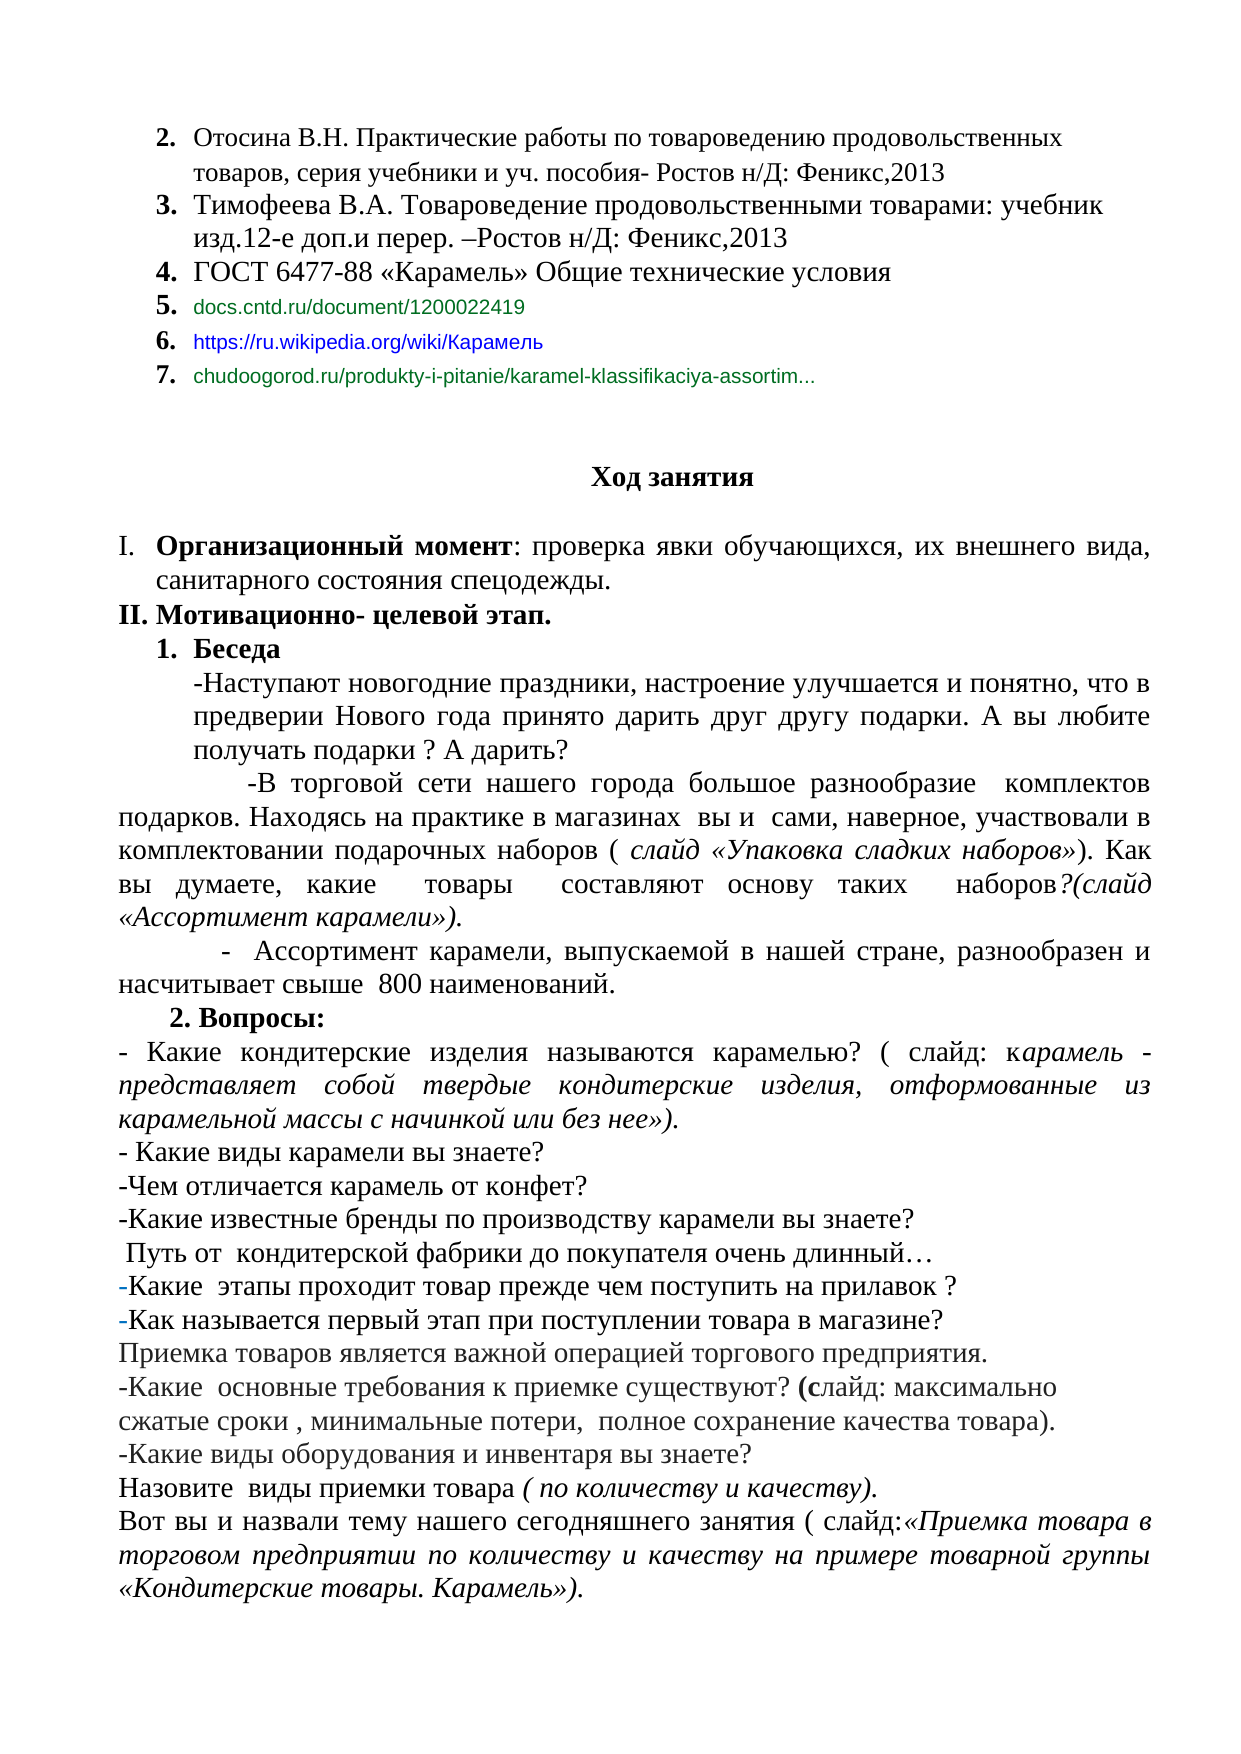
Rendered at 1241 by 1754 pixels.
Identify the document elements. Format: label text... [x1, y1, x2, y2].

list -Какие виды оборудования и инвентаря вы знаете? [118, 1436, 1152, 1470]
list Беседа [156, 630, 1152, 665]
list Отосина В.Н. Практические работы по товароведению продовольственных товаров, серия учебники и уч. пособия- Ростов н/Д: Феникс,2013 [156, 118, 1152, 187]
list -Наступают новогодние праздники, настроение улучшается и понятно, что в предверии Нового года принято дарить друг другу подарки. А вы любите получать подарки ? А дарить? [193, 665, 1152, 765]
list - Какие виды карамели вы знаете? [118, 1134, 1152, 1168]
list -Какие этапы проходит товар прежде чем поступить на прилавок ? [118, 1268, 1152, 1302]
list 2. Вопросы: [118, 1000, 1152, 1034]
list -Какие известные бренды по производству карамели вы знаете? [118, 1201, 1152, 1235]
list -Чем отличается карамель от конфет? [118, 1168, 1152, 1201]
list -Как называется первый этап при поступлении товара в магазине? [118, 1302, 1152, 1336]
list Организационный момент: проверка явки обучающихся, их внешнего вида, санитарного состояния спецодежды. [118, 527, 1152, 596]
list Мотивационно- целевой этап. [118, 596, 1152, 630]
list - Какие кондитерские изделия называются карамелью? ( слайд: карамель -представляет собой твердые кондитерские изделия, отформованные из карамельной массы с начинкой или без нее»). [118, 1034, 1152, 1134]
list chudoogorod.ru/produkty-i-pitanie/karamel-klassifikaciya-assortim... [156, 355, 1152, 390]
list Тимофеева В.А. Товароведение продовольственными товарами: учебник изд.12-е доп.и перер. –Ростов н/Д: Феникс,2013 [156, 187, 1152, 254]
list docs.cntd.ru/document/1200022419 [156, 287, 1152, 321]
list https://ru.wikipedia.org/wiki/Карамель [156, 321, 1152, 355]
list - Ассортимент карамели, выпускаемой в нашей стране, разнообразен и насчитывает свыше 800 наименований. [118, 933, 1152, 1000]
list ГОСТ 6477-88 «Карамель» Общие технические условия [156, 254, 1152, 287]
list Ход занятия [193, 458, 1152, 493]
list -В торговой сети нашего города большое разнообразие комплектов подарков. Находясь на практике в магазинах вы и сами, наверное, участвовали в комплектовании подарочных наборов ( слайд «Упаковка сладких наборов»). Как вы думаете, какие товары составляют основу таких наборов?(слайд «Ассортимент карамели»). [118, 765, 1152, 933]
list Приемка товаров является важной операцией торгового предприятия. [118, 1336, 1152, 1369]
list Вот вы и назвали тему нашего сегодняшнего занятия ( слайд:«Приемка товара в торговом предприятии по количеству и качеству на примере товарной группы «Кондитерские товары. Карамель»). [118, 1503, 1152, 1604]
list Путь от кондитерской фабрики до покупателя очень длинный… [118, 1235, 1152, 1268]
list Назовите виды приемки товара ( по количеству и качеству). [118, 1470, 1152, 1503]
list -Какие основные требования к приемке существуют? (слайд: максимально сжатые сроки , минимальные потери, полное сохранение качества товара). [118, 1369, 1152, 1436]
